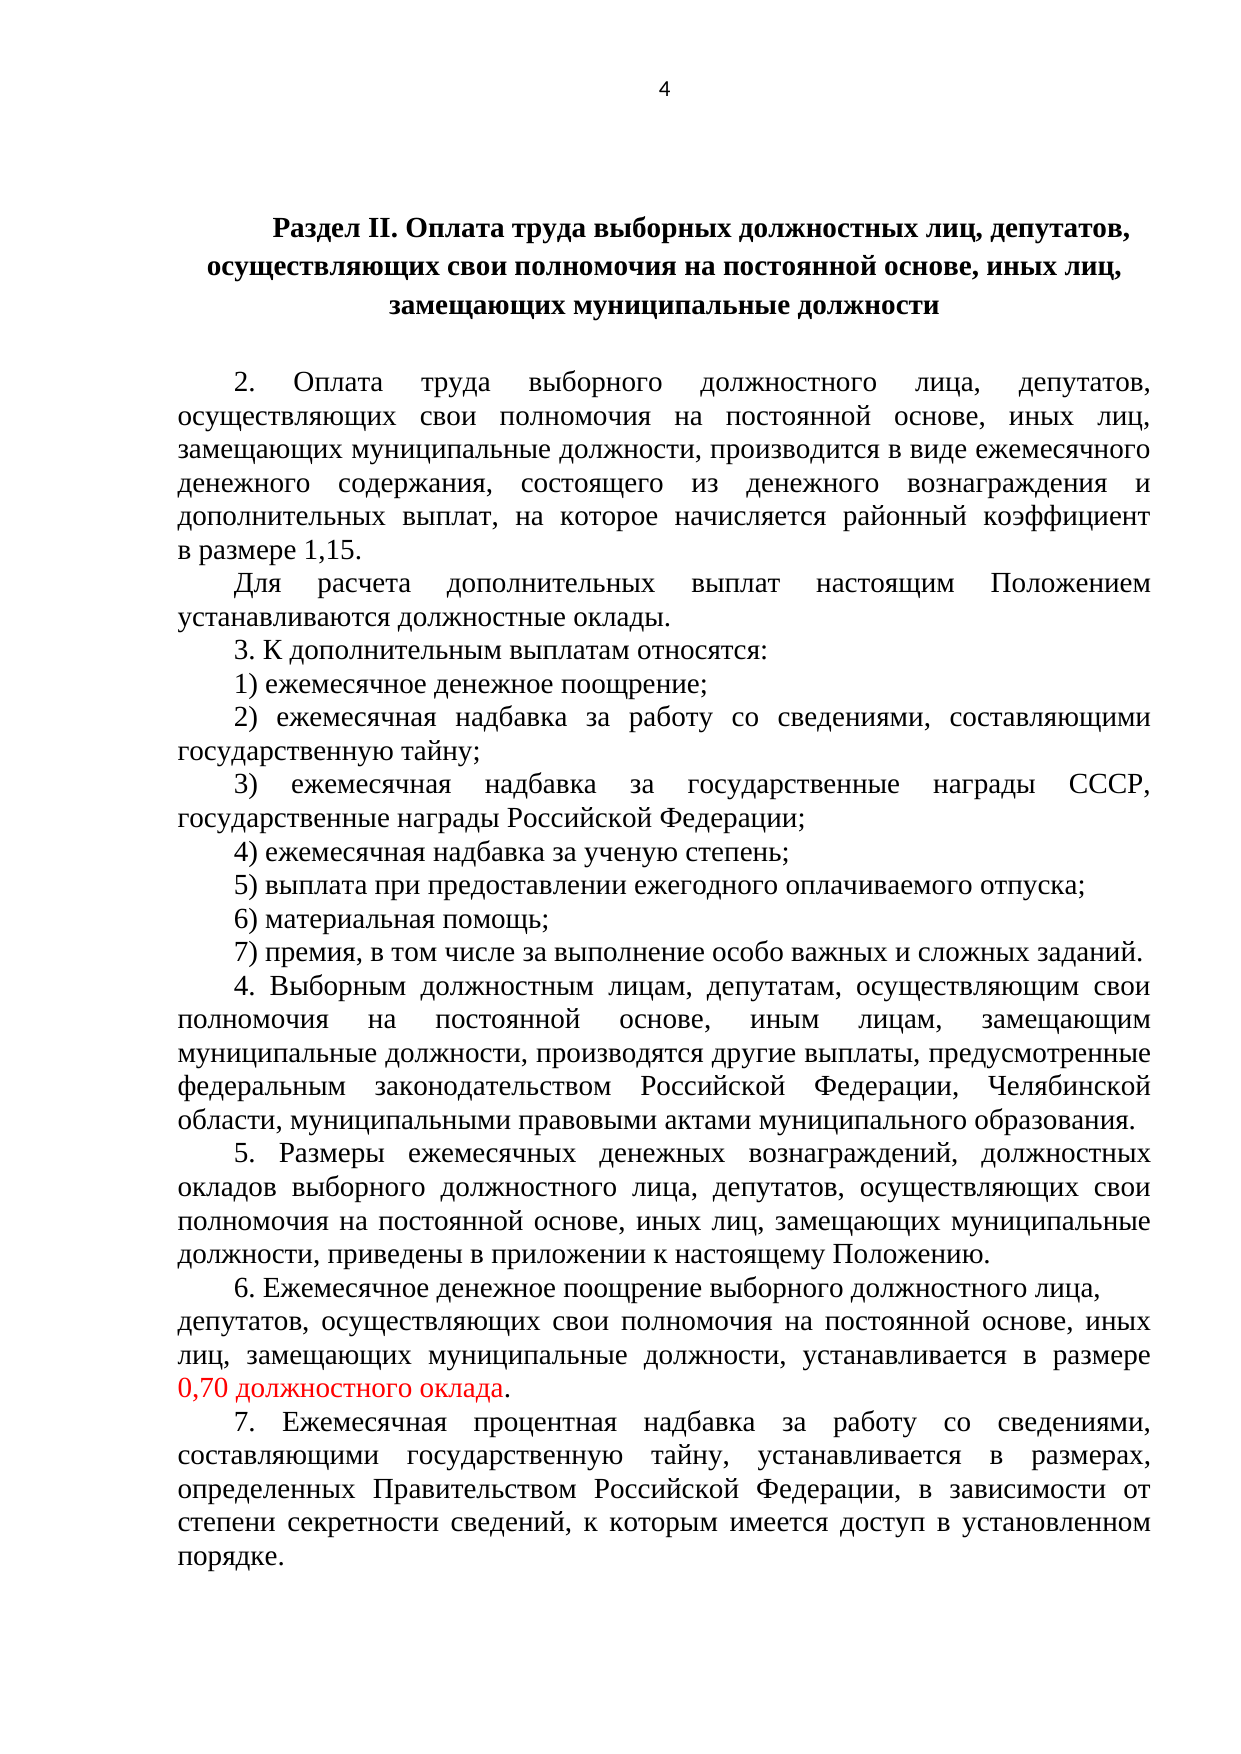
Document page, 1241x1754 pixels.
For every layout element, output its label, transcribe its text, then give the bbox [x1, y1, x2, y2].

text 6. Ежемесячное денежное поощрение выборного должностного лица, [177, 1270, 1152, 1303]
text 4. Выборным должностным лицам, депутатам, осуществляющим свои полномочия на постоянной основе, иным лицам, замещающим муниципальные должности, производятся другие выплаты, предусмотренные федеральным законодательством Российской Федерации, Челябинской области, муниципальными правовыми актами муниципального образования. [177, 968, 1152, 1136]
text 7. Ежемесячная процентная надбавка за работу со сведениями, составляющими государственную тайну, устанавливается в размерах, определенных Правительством Российской Федерации, в зависимости от степени секретности сведений, к которым имеется доступ в установленном порядке. [177, 1404, 1152, 1572]
text депутатов, осуществляющих свои полномочия на постоянной основе, иных лиц, замещающих муниципальные должности, устанавливается в размере 0,70 должностного оклада. [177, 1303, 1152, 1404]
text 5) выплата при предоставлении ежегодного оплачиваемого отпуска; [177, 867, 1152, 901]
text 2) ежемесячная надбавка за работу со сведениями, составляющими государственную тайну; [177, 699, 1152, 767]
text 6) материальная помощь; [177, 901, 1152, 934]
text 2. Оплата труда выборного должностного лица, депутатов, осуществляющих свои полномочия на постоянной основе, иных лиц, замещающих муниципальные должности, производится в виде ежемесячного денежного содержания, состоящего из денежного вознаграждения и дополнительных выплат, на которое начисляется районный коэффициент в размере 1,15. [177, 364, 1152, 565]
text 4) ежемесячная надбавка за ученую степень; [177, 834, 1152, 867]
text 3. К дополнительным выплатам относятся: [177, 632, 1152, 666]
text Раздел II. Оплата труда выборных должностных лиц, депутатов, осуществляющих свои полномочия на постоянной основе, иных лиц, замещающих муниципальные должности [177, 210, 1152, 321]
text Для расчета дополнительных выплат настоящим Положением устанавливаются должностные оклады. [177, 565, 1152, 632]
text 1) ежемесячное денежное поощрение; [177, 666, 1152, 699]
text 3) ежемесячная надбавка за государственные награды СССР, государственные награды Российской Федерации; [177, 767, 1152, 834]
text 5. Размеры ежемесячных денежных вознаграждений, должностных окладов выборного должностного лица, депутатов, осуществляющих свои полномочия на постоянной основе, иных лиц, замещающих муниципальные должности, приведены в приложении к настоящему Положению. [177, 1136, 1152, 1270]
text 7) премия, в том числе за выполнение особо важных и сложных заданий. [177, 934, 1152, 968]
